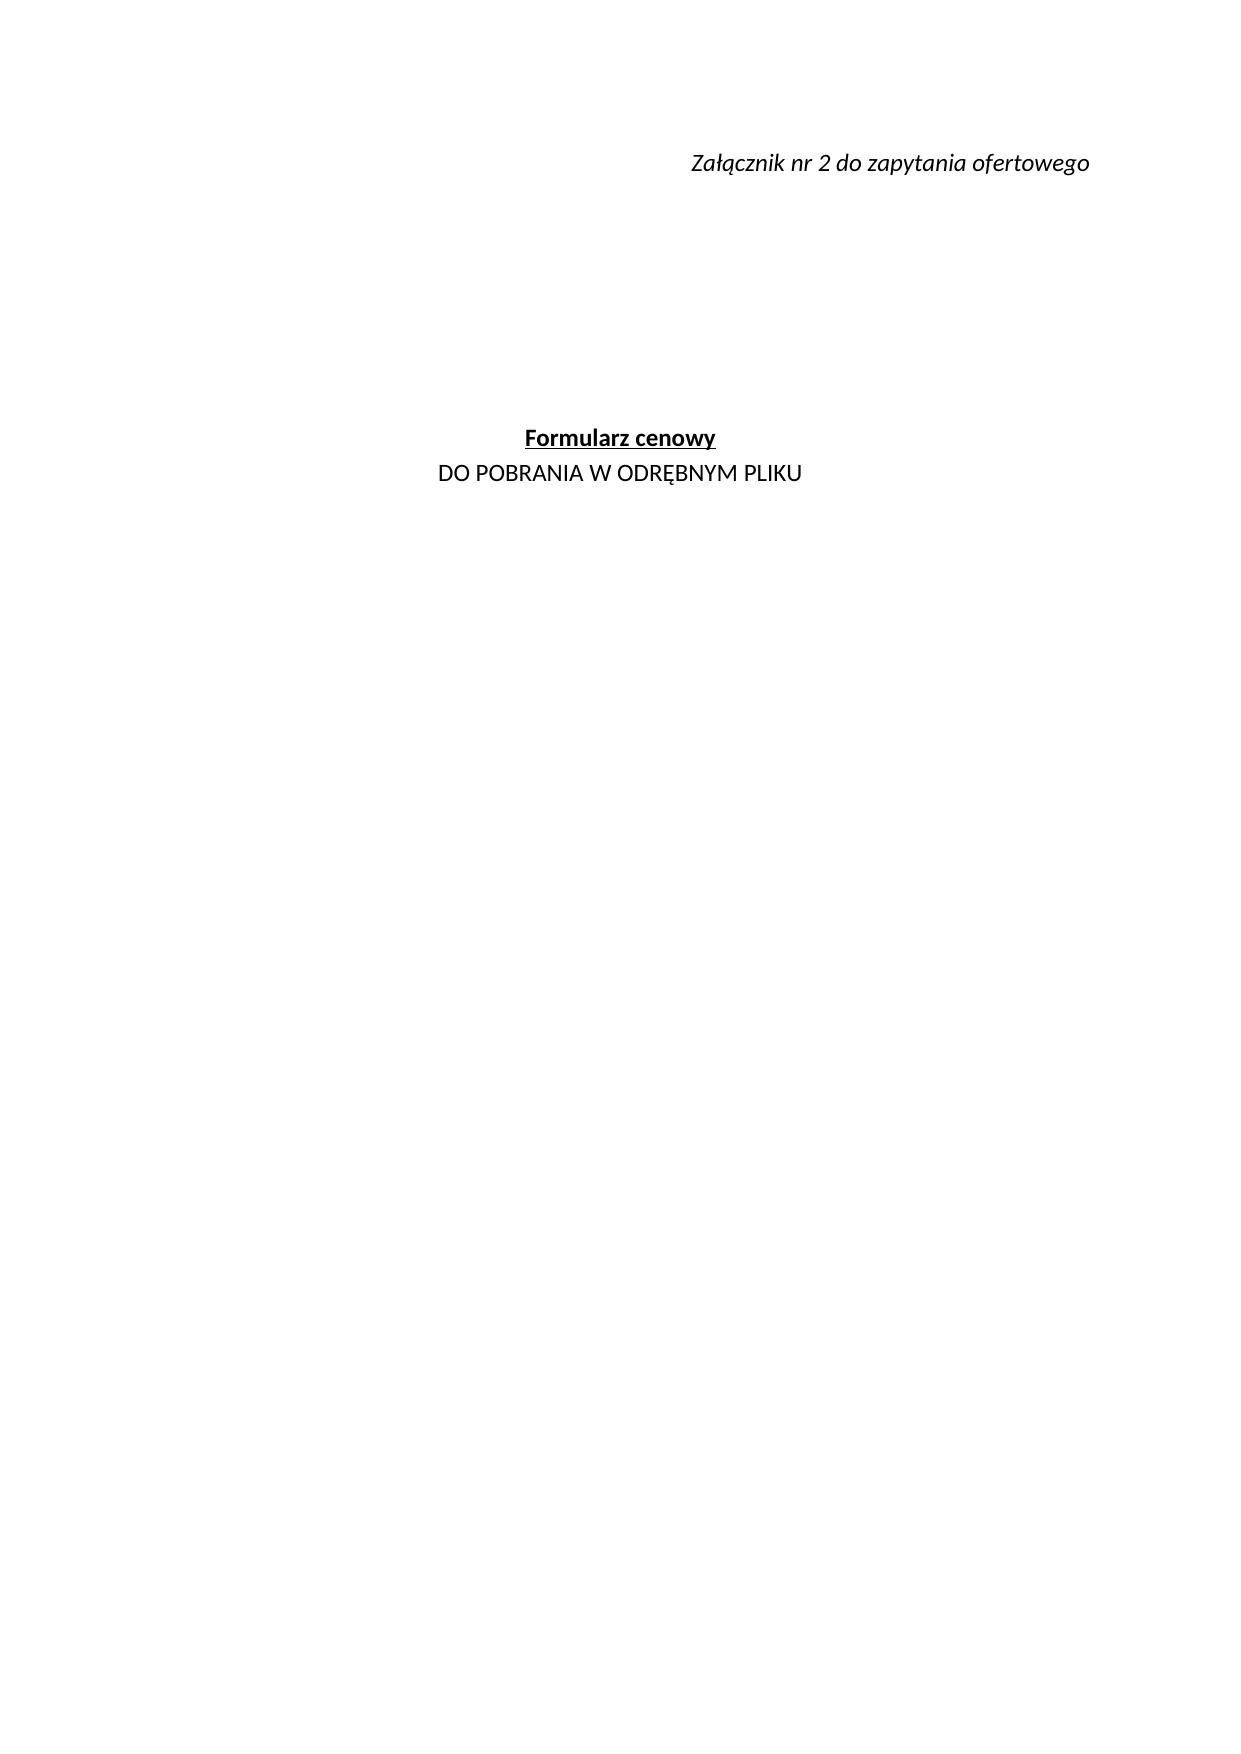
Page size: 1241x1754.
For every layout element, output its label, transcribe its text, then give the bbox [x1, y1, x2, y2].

text DO POBRANIA W ODRĘBNYM PLIKU [148, 457, 1093, 487]
text Załącznik nr 2 do zapytania ofertowego [148, 148, 1093, 178]
text Formularz cenowy [148, 422, 1093, 452]
